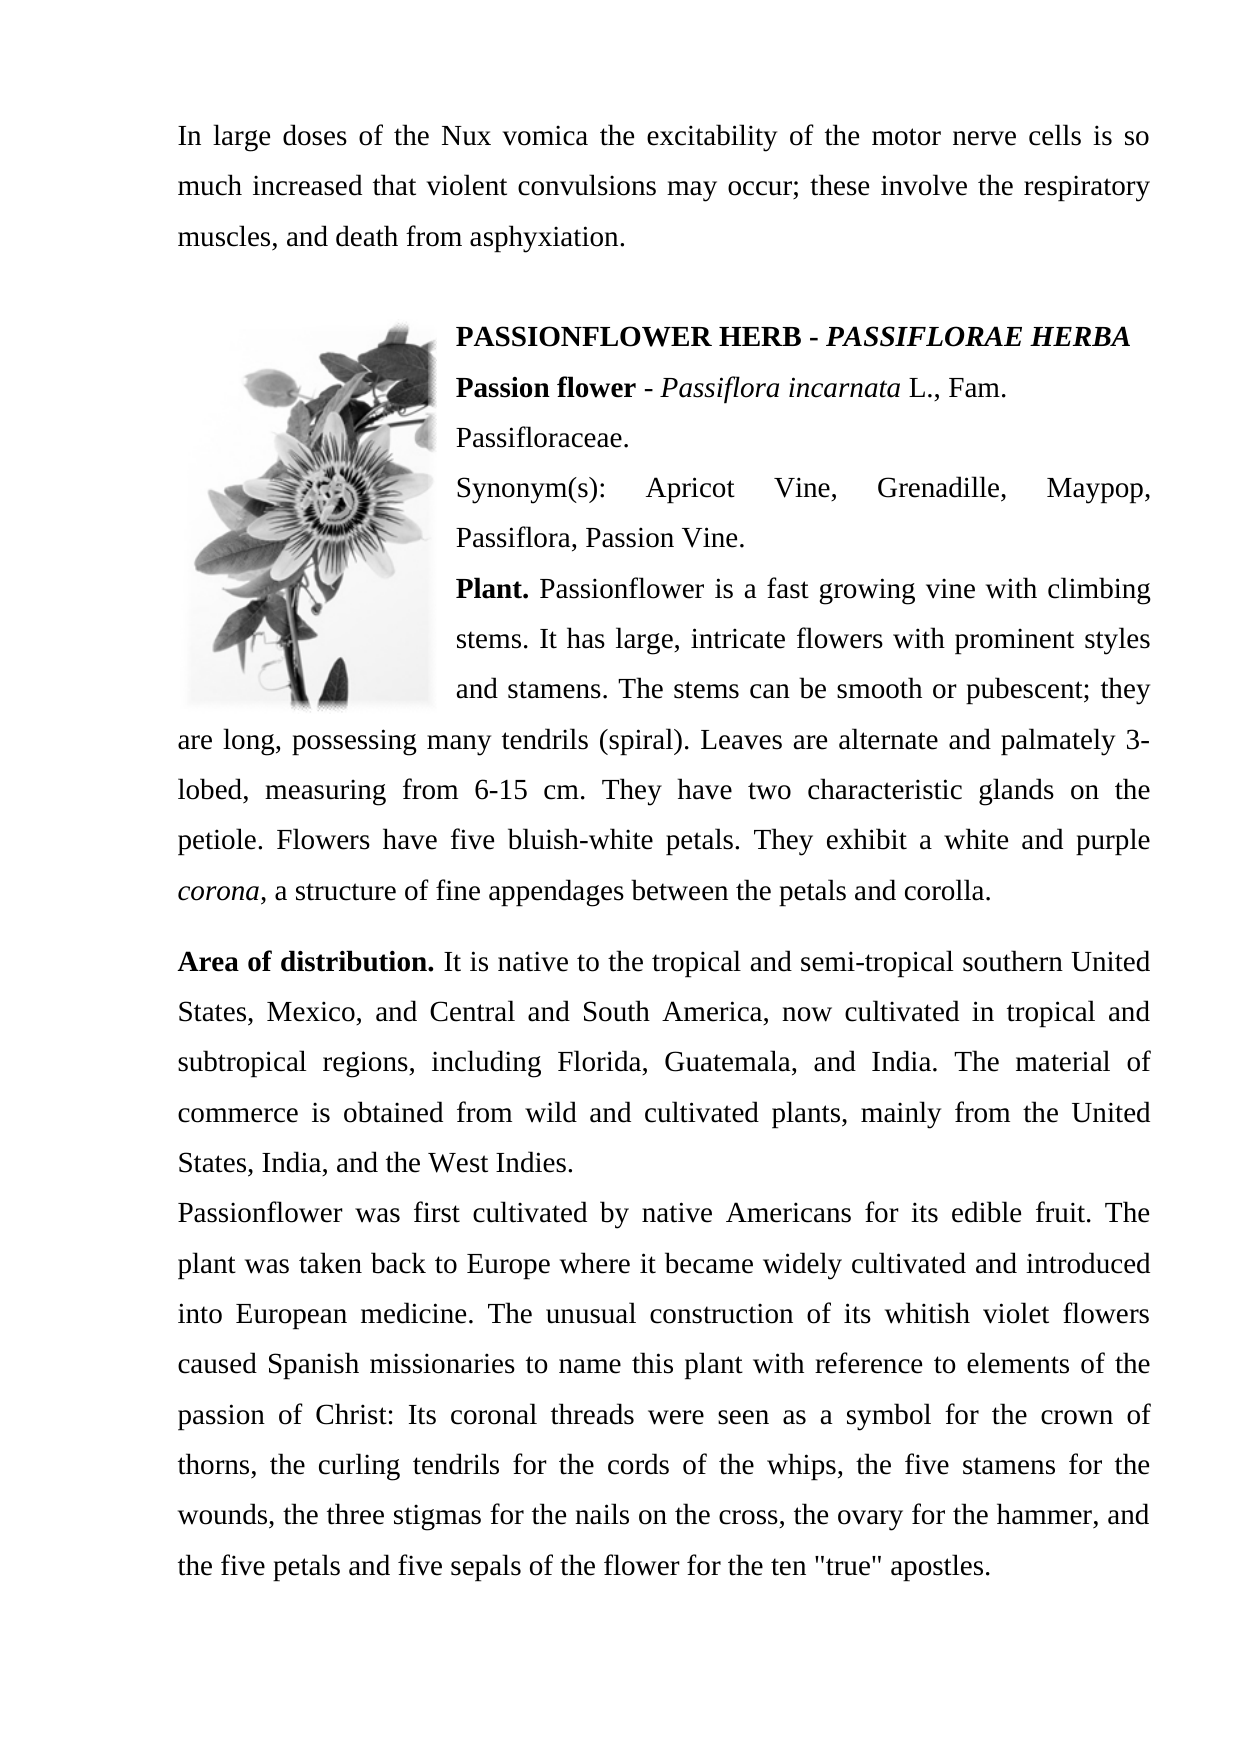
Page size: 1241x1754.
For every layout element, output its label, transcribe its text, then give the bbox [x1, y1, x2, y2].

text Area of distribution. It is native to the tropical and semi-tropical southern United States, Mexico, and Central and South America, now cultivated in tropical and subtropical regions, including Florida, Guatemala, and India. The material of commerce is obtained from wild and cultivated plants, mainly from the United States, India, and the West Indies. [177, 944, 1152, 1179]
text PASSIONFLOWER HERB - PASSIFLORAE HERBA [436, 319, 1152, 353]
text Plant. Passionflower is a fast growing vine with climbing stems. It has large, intricate flowers with prominent styles and stamens. The stems can be smooth or pubescent; they are long, possessing many tendrils (spiral). Leaves are alternate and palmately 3-lobed, measuring from 6-. They have two characteristic glands on the petiole. Flowers have five bluish-white petals. They exhibit a white and purple corona, a structure of fine appendages between the petals and corolla. [177, 571, 1152, 906]
text Synonym(s): Apricot Vine, Grenadille, Maypop, Passiflora, Passion Vine. [436, 470, 1152, 554]
text Passionflower was first cultivated by native Americans for its edible fruit. The plant was taken back to Europe where it became widely cultivated and introduced into European medicine. The unusual construction of its whitish violet flowers caused Spanish missionaries to name this plant with reference to elements of the passion of Christ: Its coronal threads were seen as a symbol for the crown of thorns, the curling tendrils for the cords of the whips, the five stamens for the wounds, the three stigmas for the nails on the cross, the ovary for the hammer, and the five petals and five sepals of the flower for the ten "true" apostles. [177, 1196, 1152, 1581]
text In large doses of the Nux vomica the excitability of the motor nerve cells is so much increased that violent convulsions may occur; these involve the respiratory muscles, and death from asphyxiation. [177, 118, 1152, 252]
text Passion flower - Passiflora incarnata L., Fam. Passifloraceae. [436, 370, 1152, 453]
